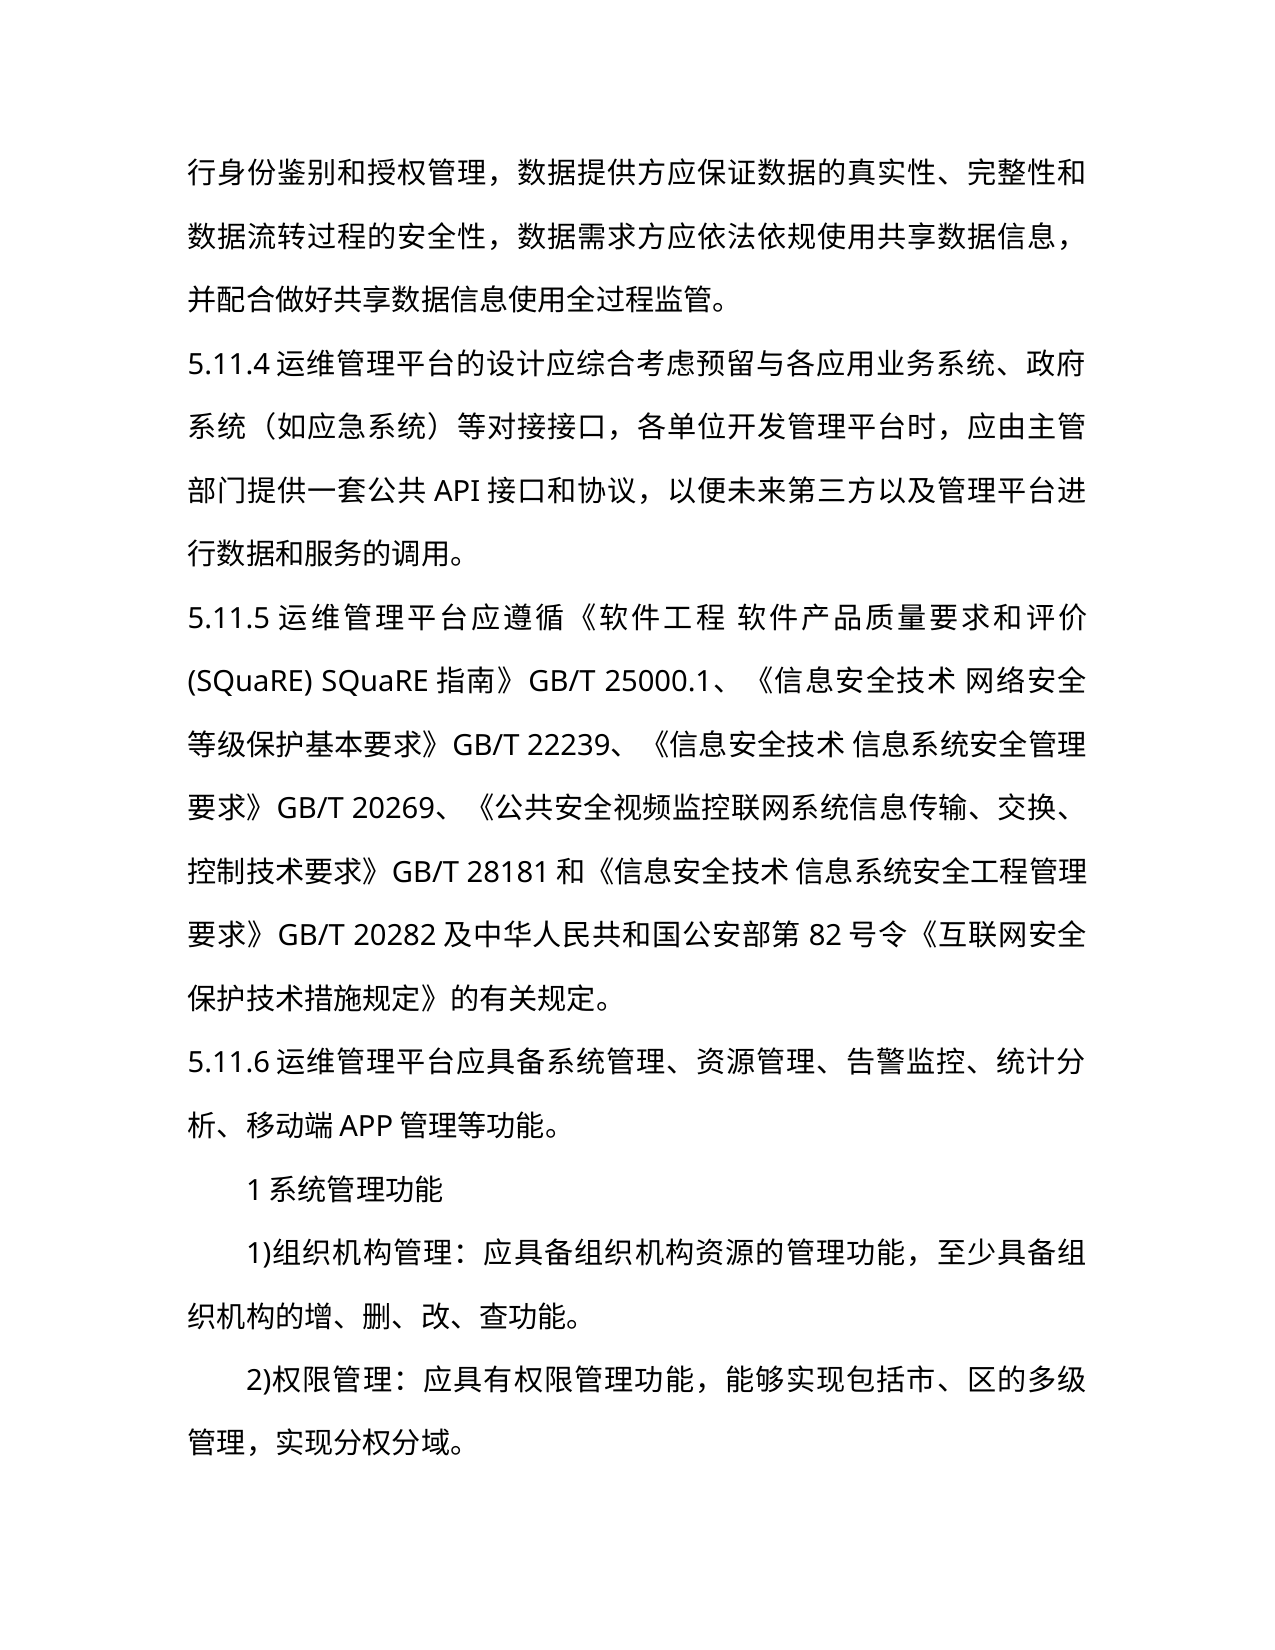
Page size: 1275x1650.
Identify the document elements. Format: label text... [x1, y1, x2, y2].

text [187, 150, 1087, 319]
text 1)组织机构管理：应具备组织机构资源的管理功能，至少具备组织机构的增、删、改、查功能。 [187, 1229, 1087, 1335]
text 2)权限管理：应具有权限管理功能，能够实现包括市、区的多级管理，实现分权分域。 [187, 1357, 1087, 1462]
text 5.11.4运维管理平台的设计应综合考虑预留与各应用业务系统、政府系统（如应急系统）等对接接口，各单位开发管理平台时，应由主管部门提供一套公共API接口和协议，以便未来第三方以及管理平台进行数据和服务的调用。 [187, 340, 1087, 573]
text 5.11.6运维管理平台应具备系统管理、资源管理、告警监控、统计分析、移动端APP管理等功能。 [187, 1039, 1087, 1145]
text 5.11.5运维管理平台应遵循《软件工程 软件产品质量要求和评价(SQuaRE) SQuaRE指南》GB/T 25000.1、《信息安全技术 网络安全等级保护基本要求》GB/T 22239、《信息安全技术 信息系统安全管理要求》GB/T 20269、《公共安全视频监控联网系统信息传输、交换、控制技术要求》GB/T 28181和《信息安全技术 信息系统安全工程管理要求》GB/T 20282及中华人民共和国公安部第82号令《互联网安全保护技术措施规定》的有关规定。 [187, 594, 1087, 1018]
text 1系统管理功能 [187, 1166, 1087, 1208]
